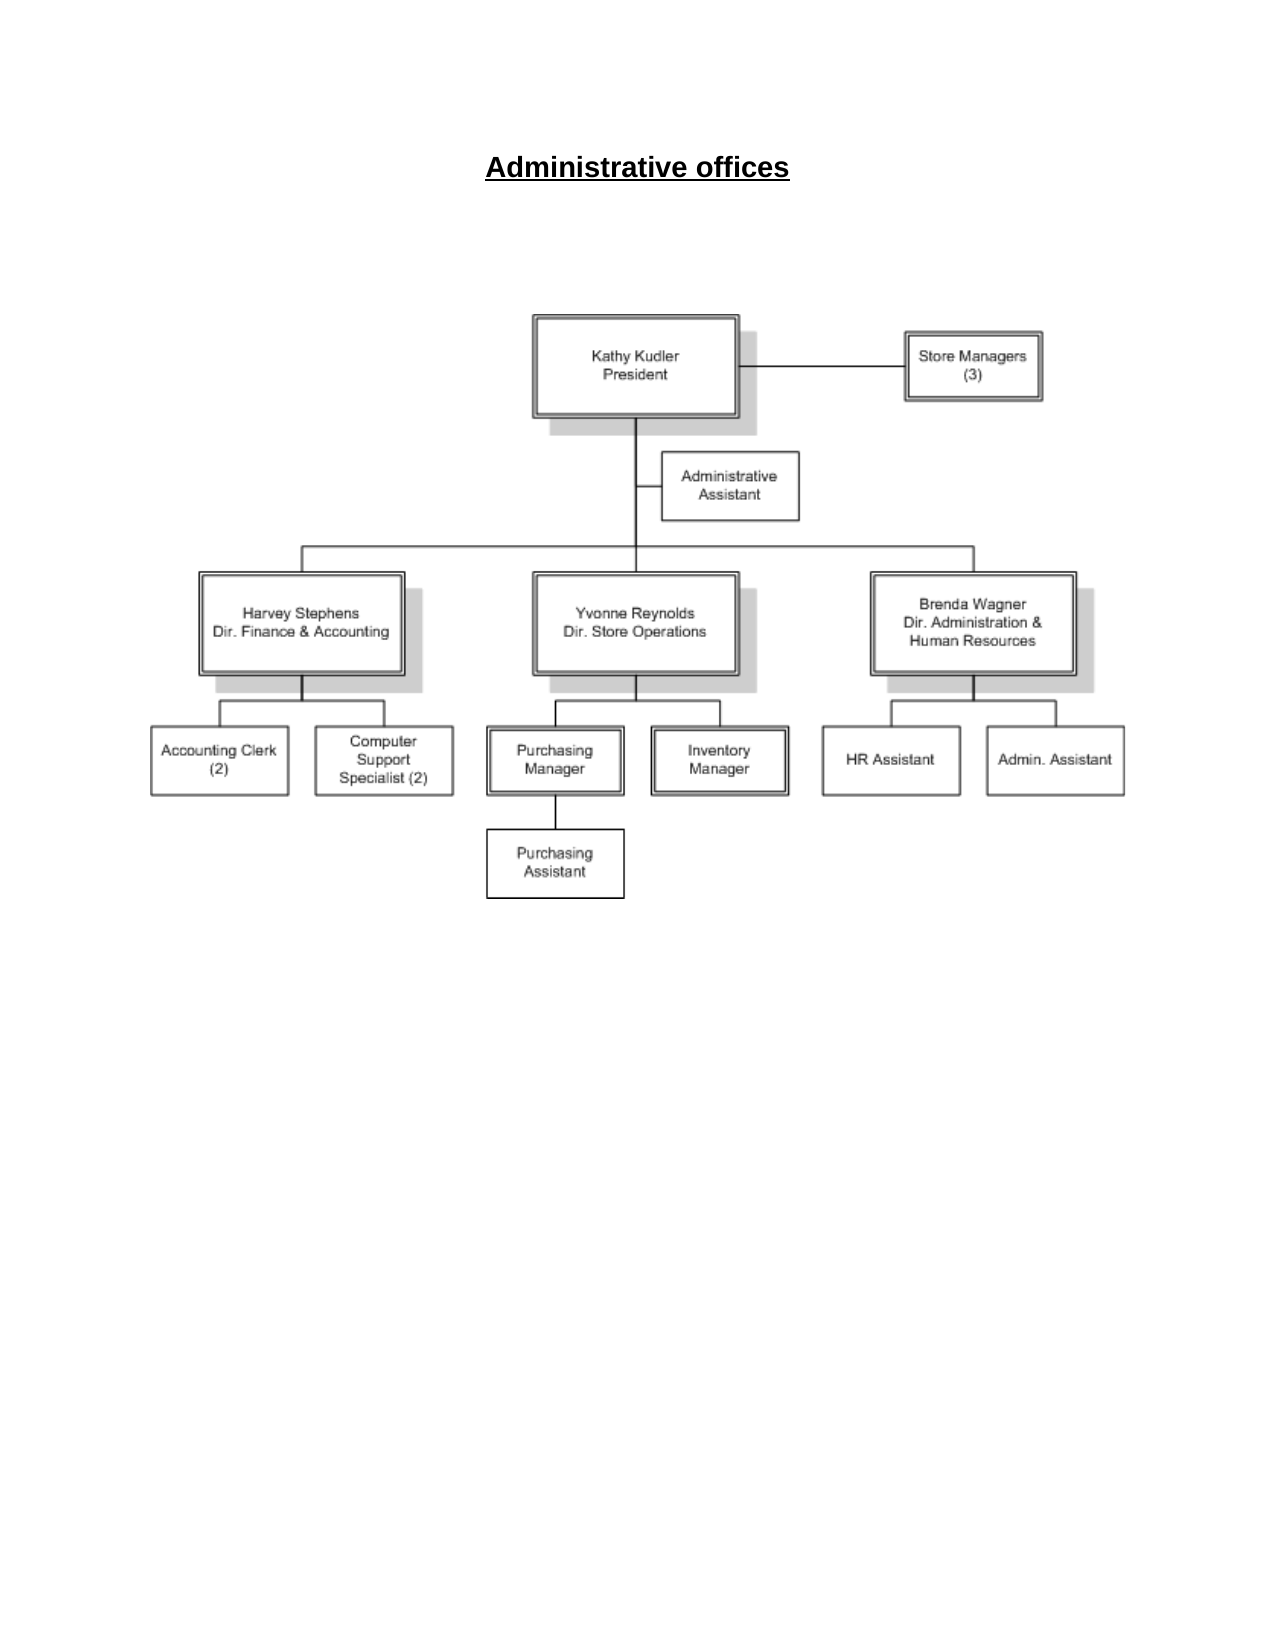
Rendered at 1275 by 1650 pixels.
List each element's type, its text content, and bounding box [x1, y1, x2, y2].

picture [150, 314, 1125, 899]
text Administrative offices [150, 150, 1125, 183]
